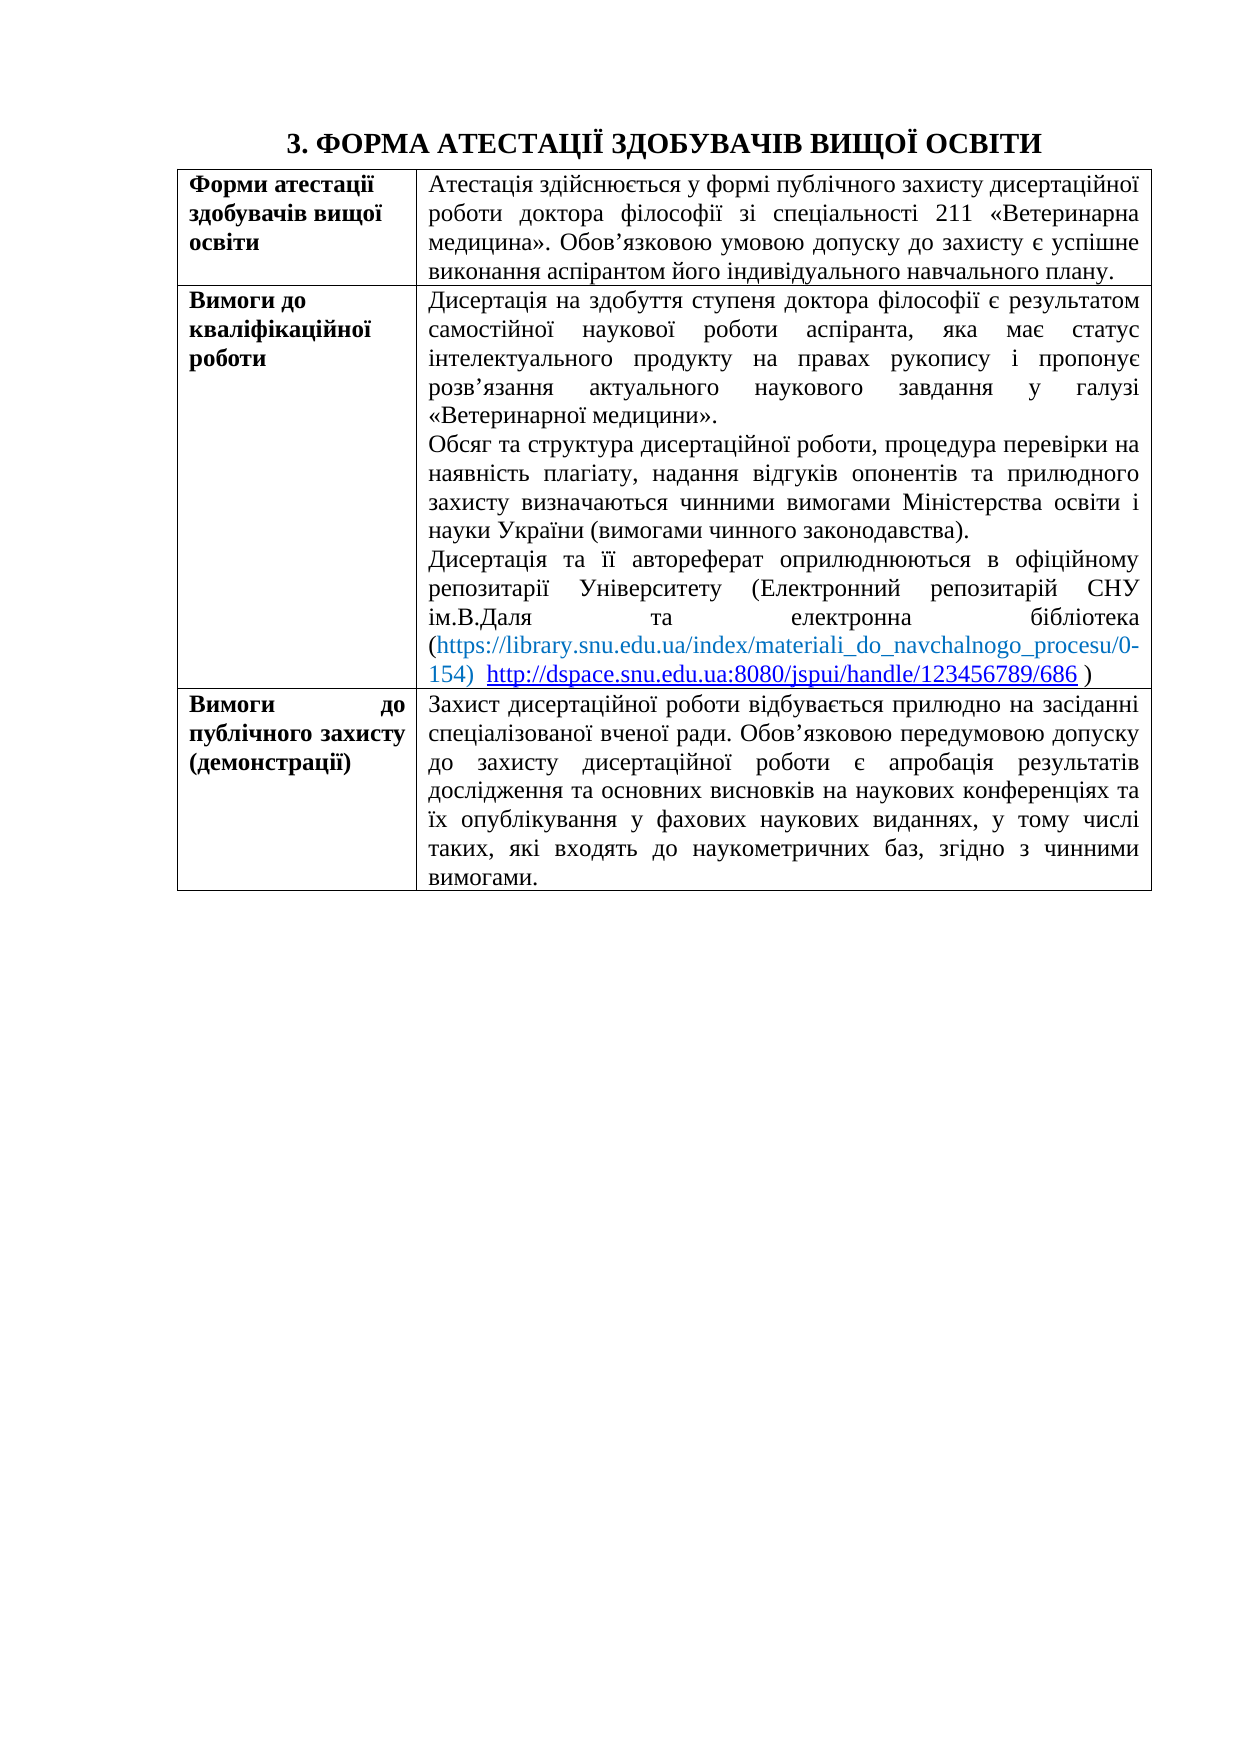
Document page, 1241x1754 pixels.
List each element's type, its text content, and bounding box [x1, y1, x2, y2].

table_cell Захист дисертаційної роботи відбувається прилюдно на засіданні спеціалізованої вченої ради. Обов’язковою передумовою допуску до захисту дисертаційної роботи є апробація результатів дослідження та основних висновків на наукових конференціях та їх опублікування у фахових наукових виданнях, у тому числі таких, які входять до наукометричних баз, згідно з чинними вимогами. [417, 689, 1151, 890]
table_cell Вимоги до кваліфікаційної роботи [178, 286, 416, 688]
table_header Форми атестації здобувачів вищої освіти [178, 170, 416, 284]
table_header Атестація здійснюється у формі публічного захисту дисертаційної роботи доктора філософії зі спеціальності 211 «Ветеринарна медицина». Обов’язковою умовою допуску до захисту є успішне виконання аспірантом його індивідуального навчального плану. [417, 170, 1151, 284]
table_cell Дисертація на здобуття ступеня доктора філософії є результатом самостійної наукової роботи аспіранта, яка має статус інтелектуального продукту на правах рукопису і пропонує розв’язання актуального наукового завдання у галузі «Ветеринарної медицини». Обсяг та структура дисертаційної роботи, процедура перевірки на наявність плагіату, надання відгуків опонентів та прилюдного захисту визначаються чинними вимогами Міністерства освіти і науки України (вимогами чинного законодавства). Дисертація та її автореферат оприлюднюються в офіційному репозитарії Університету (Електронний репозитарій СНУ ім.В.Даля та електронна бібліотека (https://library.snu.edu.ua/index/materiali_do_navchalnogo_procesu/0-154) http://dspace.snu.edu.ua:8080/jspui/handle/123456789/686 ) [417, 286, 1151, 688]
text 3. ФОРМА АТЕСТАЦІЇ ЗДОБУВАЧІВ ВИЩОЇ ОСВІТИ [177, 127, 1152, 160]
table_cell Вимоги до публічного захисту (демонстрації) [178, 689, 416, 890]
